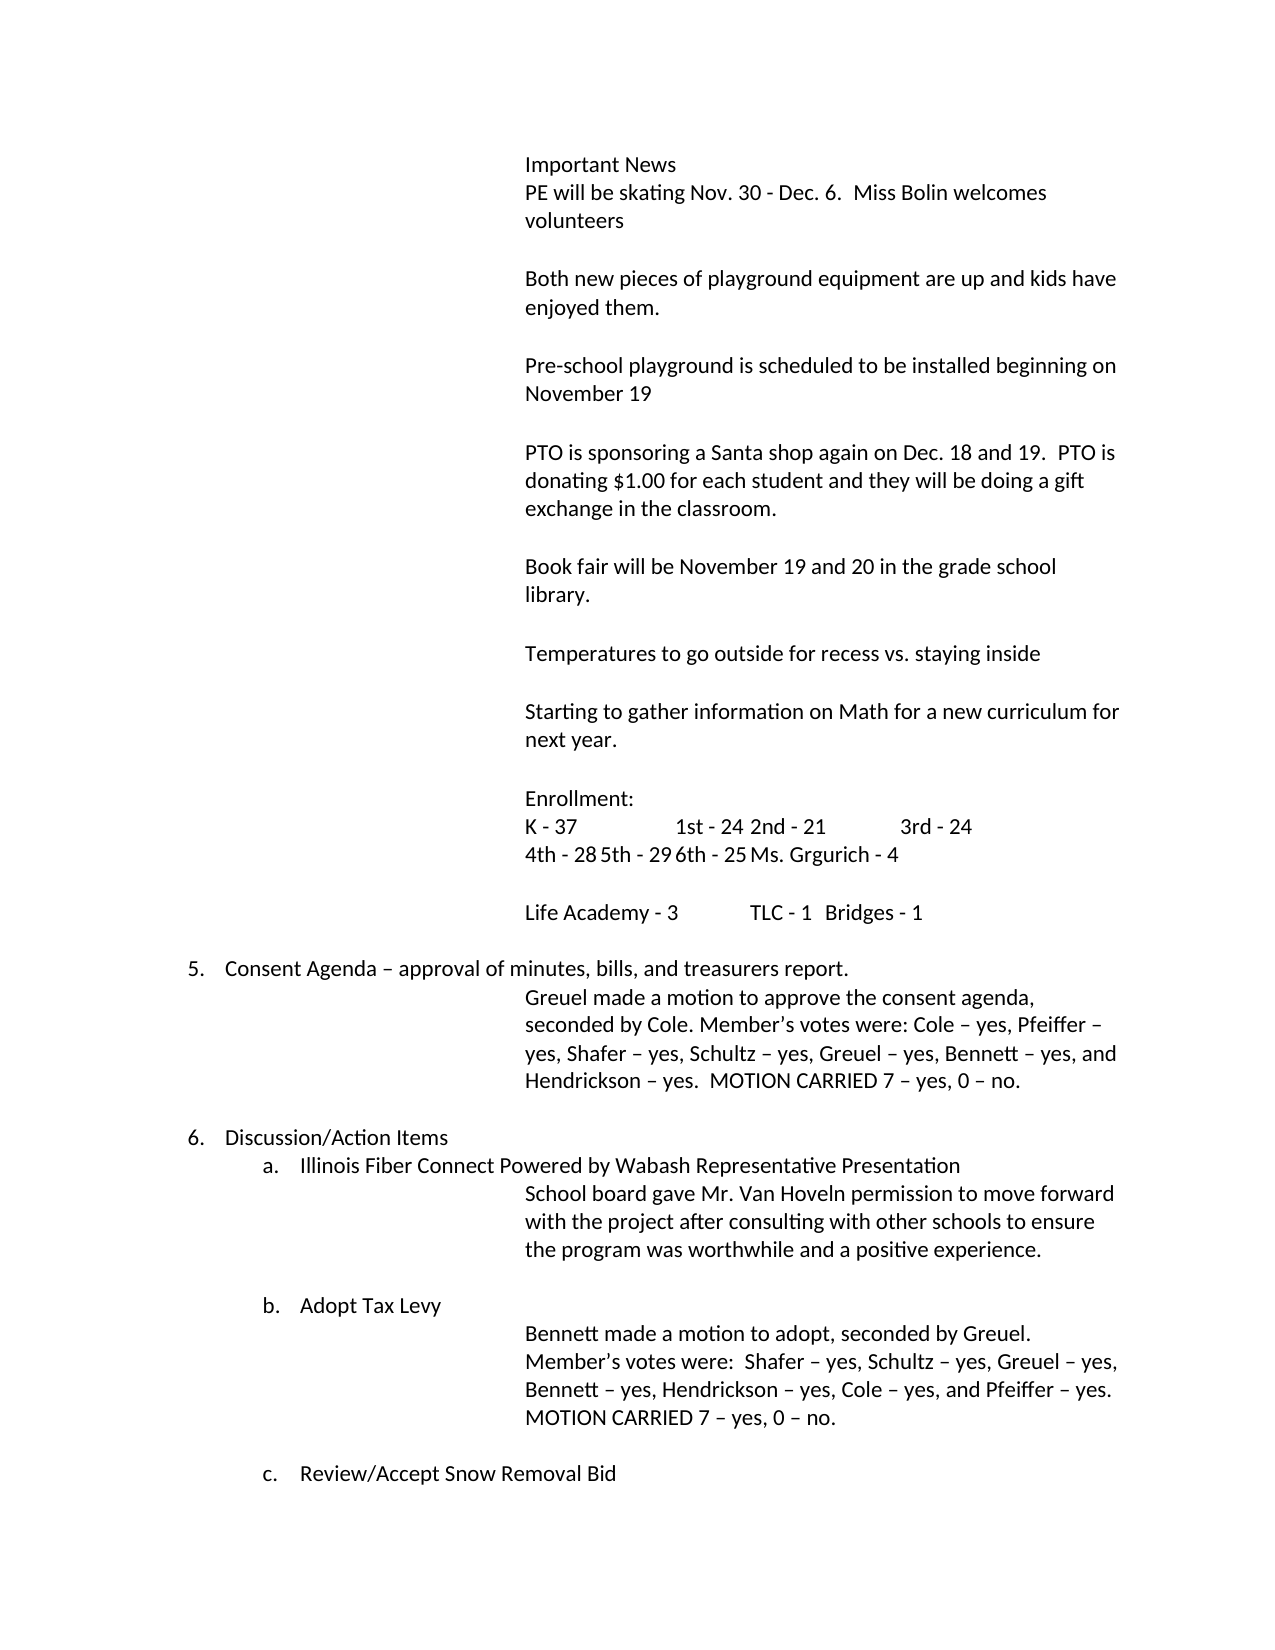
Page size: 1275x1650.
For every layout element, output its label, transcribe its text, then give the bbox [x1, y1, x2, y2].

text K - 37 1st - 24 2nd - 21 3rd - 24 [525, 812, 1125, 840]
text PE will be skating Nov. 30 - Dec. 6. Miss Bolin welcomes volunteers [525, 178, 1125, 234]
list School board gave Mr. Van Hoveln permission to move forward with the project after consulting with other schools to ensure the program was worthwhile and a positive experience. [525, 1179, 1125, 1263]
text Life Academy - 3 TLC - 1 Bridges - 1 [525, 898, 1125, 927]
text Both new pieces of playground equipment are up and kids have enjoyed them. [525, 264, 1125, 321]
text Starting to gather information on Math for a new curriculum for next year. [525, 697, 1125, 753]
text PTO is sponsoring a Santa shop again on Dec. 18 and 19. PTO is donating $1.00 for each student and they will be doing a gift exchange in the classroom. [525, 438, 1125, 522]
text Pre-school playground is scheduled to be installed beginning on November 19 [525, 351, 1125, 407]
text Temperatures to go outside for recess vs. staying inside [525, 639, 1125, 667]
list Review/Accept Snow Removal Bid [262, 1459, 1125, 1487]
list Illinois Fiber Connect Powered by Wabash Representative Presentation [262, 1151, 1125, 1179]
text 4th - 28 5th - 29 6th - 25 Ms. Grgurich - 4 [525, 840, 1125, 868]
list Bennett made a motion to adopt, seconded by Greuel. Member’s votes were: Shafer – yes, Schultz – yes, Greuel – yes, Bennett – yes, Hendrickson – yes, Cole – yes, and Pfeiffer – yes. MOTION CARRIED 7 – yes, 0 – no. [525, 1319, 1125, 1431]
list Discussion/Action Items [187, 1123, 1125, 1151]
text Important News [525, 150, 1125, 178]
list Consent Agenda – approval of minutes, bills, and treasurers report. [187, 954, 1125, 983]
text Enrollment: [525, 784, 1125, 812]
list Greuel made a motion to approve the consent agenda, seconded by Cole. Member’s votes were: Cole – yes, Pfeiffer – yes, Shafer – yes, Schultz – yes, Greuel – yes, Bennett – yes, and Hendrickson – yes. MOTION CARRIED 7 – yes, 0 – no. [525, 983, 1125, 1095]
list Adopt Tax Levy [262, 1291, 1125, 1319]
text Book fair will be November 19 and 20 in the grade school library. [525, 552, 1125, 608]
